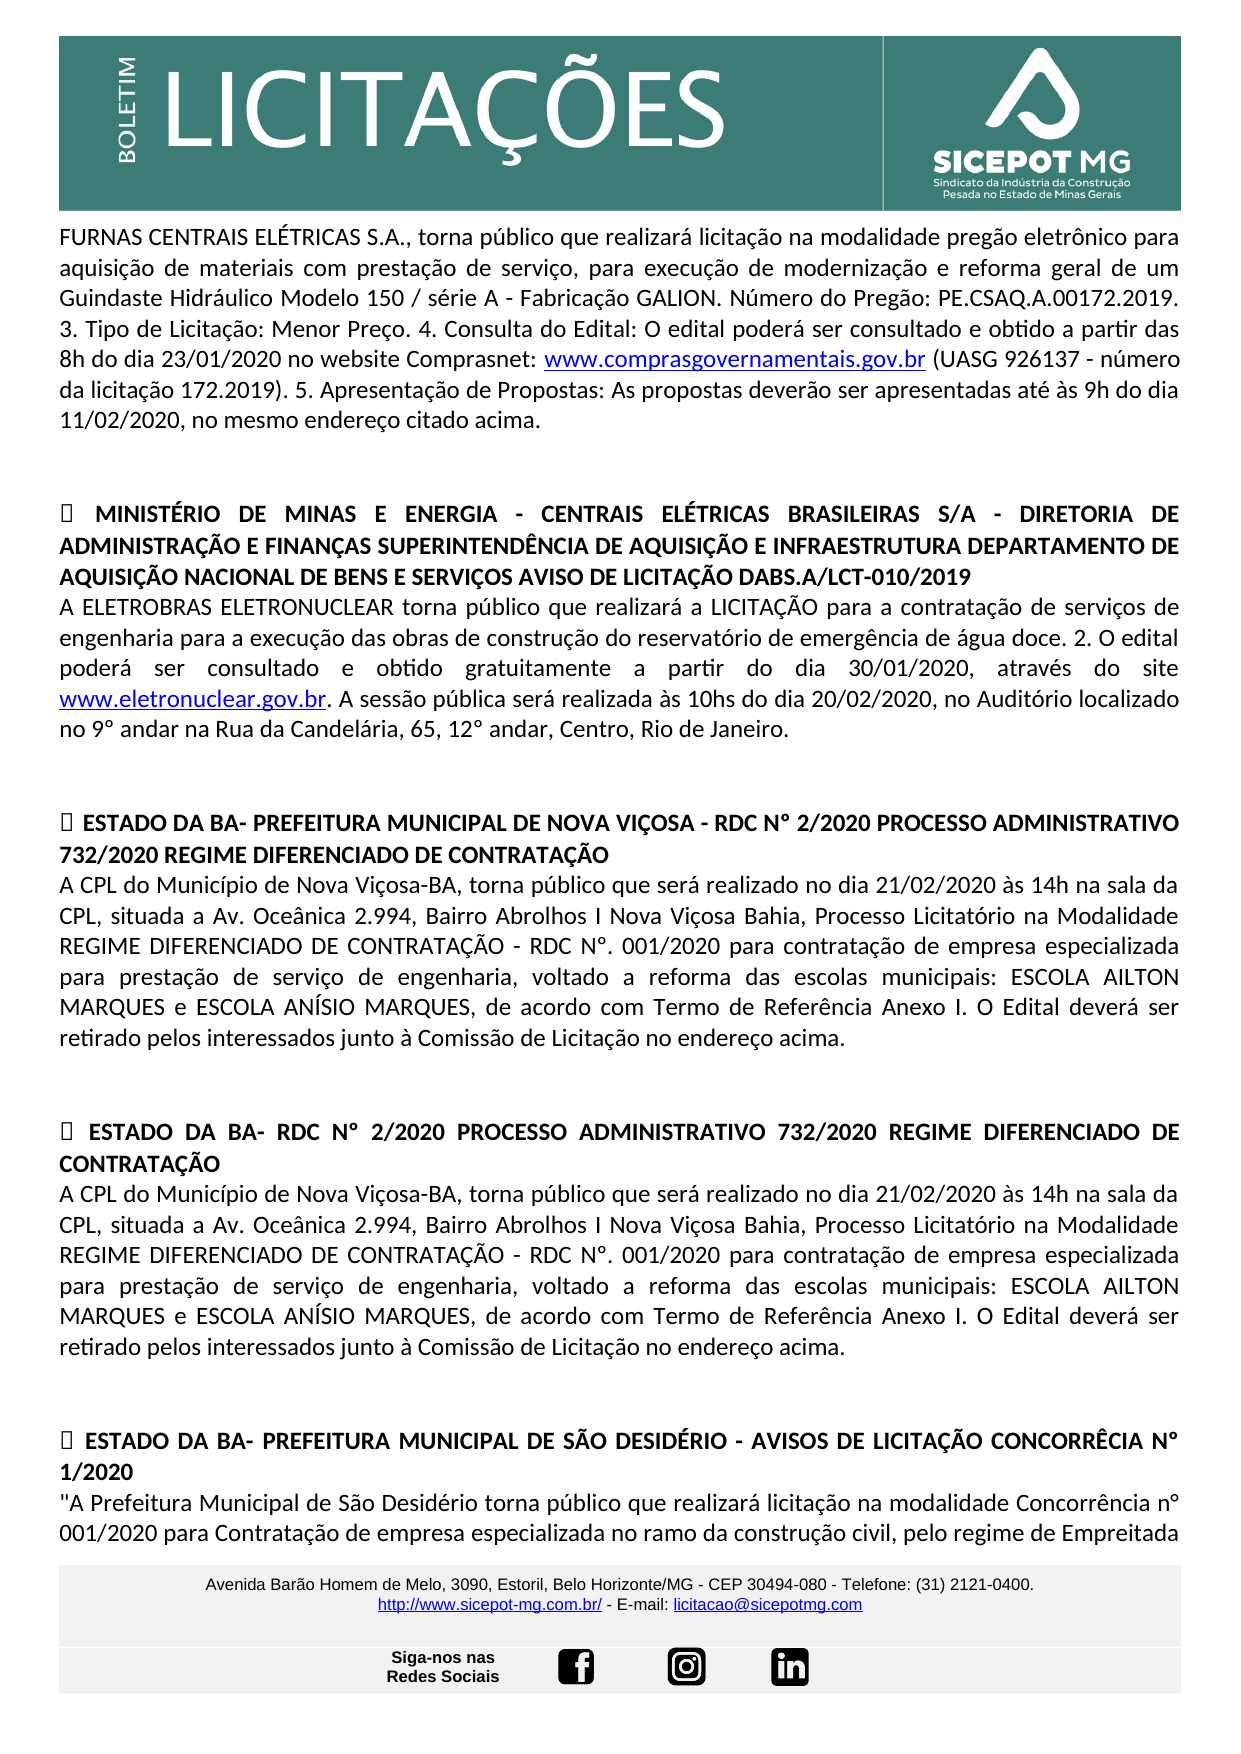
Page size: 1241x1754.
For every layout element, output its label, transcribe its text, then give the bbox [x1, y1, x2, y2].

picture [557, 1648, 594, 1685]
text  MINISTÉRIO DE MINAS E ENERGIA - CENTRAIS ELÉTRICAS BRASILEIRAS S/A - DIRETORIA DE ADMINISTRAÇÃO E FINANÇAS SUPERINTENDÊNCIA DE AQUISIÇÃO E INFRAESTRUTURA DEPARTAMENTO DE AQUISIÇÃO NACIONAL DE BENS E SERVIÇOS AVISO DE LICITAÇÃO DABS.A/LCT-010/2019 [59, 496, 1181, 591]
text  ESTADO DA BA- PREFEITURA MUNICIPAL DE SÃO DESIDÉRIO - AVISOS DE LICITAÇÃO CONCORRÊCIA Nº 1/2020 [59, 1422, 1181, 1487]
text  ESTADO DA BA- RDC Nº 2/2020 PROCESSO ADMINISTRATIVO 732/2020 REGIME DIFERENCIADO DE CONTRATAÇÃO [59, 1114, 1181, 1178]
text  ESTADO DA BA- PREFEITURA MUNICIPAL DE NOVA VIÇOSA - RDC Nº 2/2020 PROCESSO ADMINISTRATIVO 732/2020 REGIME DIFERENCIADO DE CONTRATAÇÃO [59, 805, 1181, 869]
text FURNAS CENTRAIS ELÉTRICAS S.A., torna público que realizará licitação na modalidade pregão eletrônico para aquisição de materiais com prestação de serviço, para execução de modernização e reforma geral de um Guindaste Hidráulico Modelo 150 / série A - Fabricação GALION. Número do Pregão: PE.CSAQ.A.00172.2019. 3. Tipo de Licitação: Menor Preço. 4. Consulta do Edital: O edital poderá ser consultado e obtido a partir das 8h do dia 23/01/2020 no website Comprasnet: www.comprasgovernamentais.gov.br (UASG 926137 - número da licitação 172.2019). 5. Apresentação de Propostas: As propostas deverão ser apresentadas até às 9h do dia 11/02/2020, no mesmo endereço citado acima. [59, 221, 1181, 435]
text A ELETROBRAS ELETRONUCLEAR torna público que realizará a LICITAÇÃO para a contratação de serviços de engenharia para a execução das obras de construção do reservatório de emergência de água doce. 2. O edital poderá ser consultado e obtido gratuitamente a partir do dia 30/01/2020, através do site www.eletronuclear.gov.br. A sessão pública será realizada às 10hs do dia 20/02/2020, no Auditório localizado no 9º andar na Rua da Candelária, 65, 12º andar, Centro, Rio de Janeiro. [59, 591, 1181, 744]
picture [771, 1648, 809, 1686]
text A CPL do Município de Nova Viçosa-BA, torna público que será realizado no dia 21/02/2020 às 14h na sala da CPL, situada a Av. Oceânica 2.994, Bairro Abrolhos I Nova Viçosa Bahia, Processo Licitatório na Modalidade REGIME DIFERENCIADO DE CONTRATAÇÃO - RDC Nº. 001/2020 para contratação de empresa especializada para prestação de serviço de engenharia, voltado a reforma das escolas municipais: ESCOLA AILTON MARQUES e ESCOLA ANÍSIO MARQUES, de acordo com Termo de Referência Anexo I. O Edital deverá ser retirado pelos interessados junto à Comissão de Licitação no endereço acima. [59, 1178, 1181, 1361]
text A CPL do Município de Nova Viçosa-BA, torna público que será realizado no dia 21/02/2020 às 14h na sala da CPL, situada a Av. Oceânica 2.994, Bairro Abrolhos I Nova Viçosa Bahia, Processo Licitatório na Modalidade REGIME DIFERENCIADO DE CONTRATAÇÃO - RDC Nº. 001/2020 para contratação de empresa especializada para prestação de serviço de engenharia, voltado a reforma das escolas municipais: ESCOLA AILTON MARQUES e ESCOLA ANÍSIO MARQUES, de acordo com Termo de Referência Anexo I. O Edital deverá ser retirado pelos interessados junto à Comissão de Licitação no endereço acima. [59, 869, 1181, 1053]
picture [59, 36, 1181, 211]
picture [667, 1647, 706, 1686]
